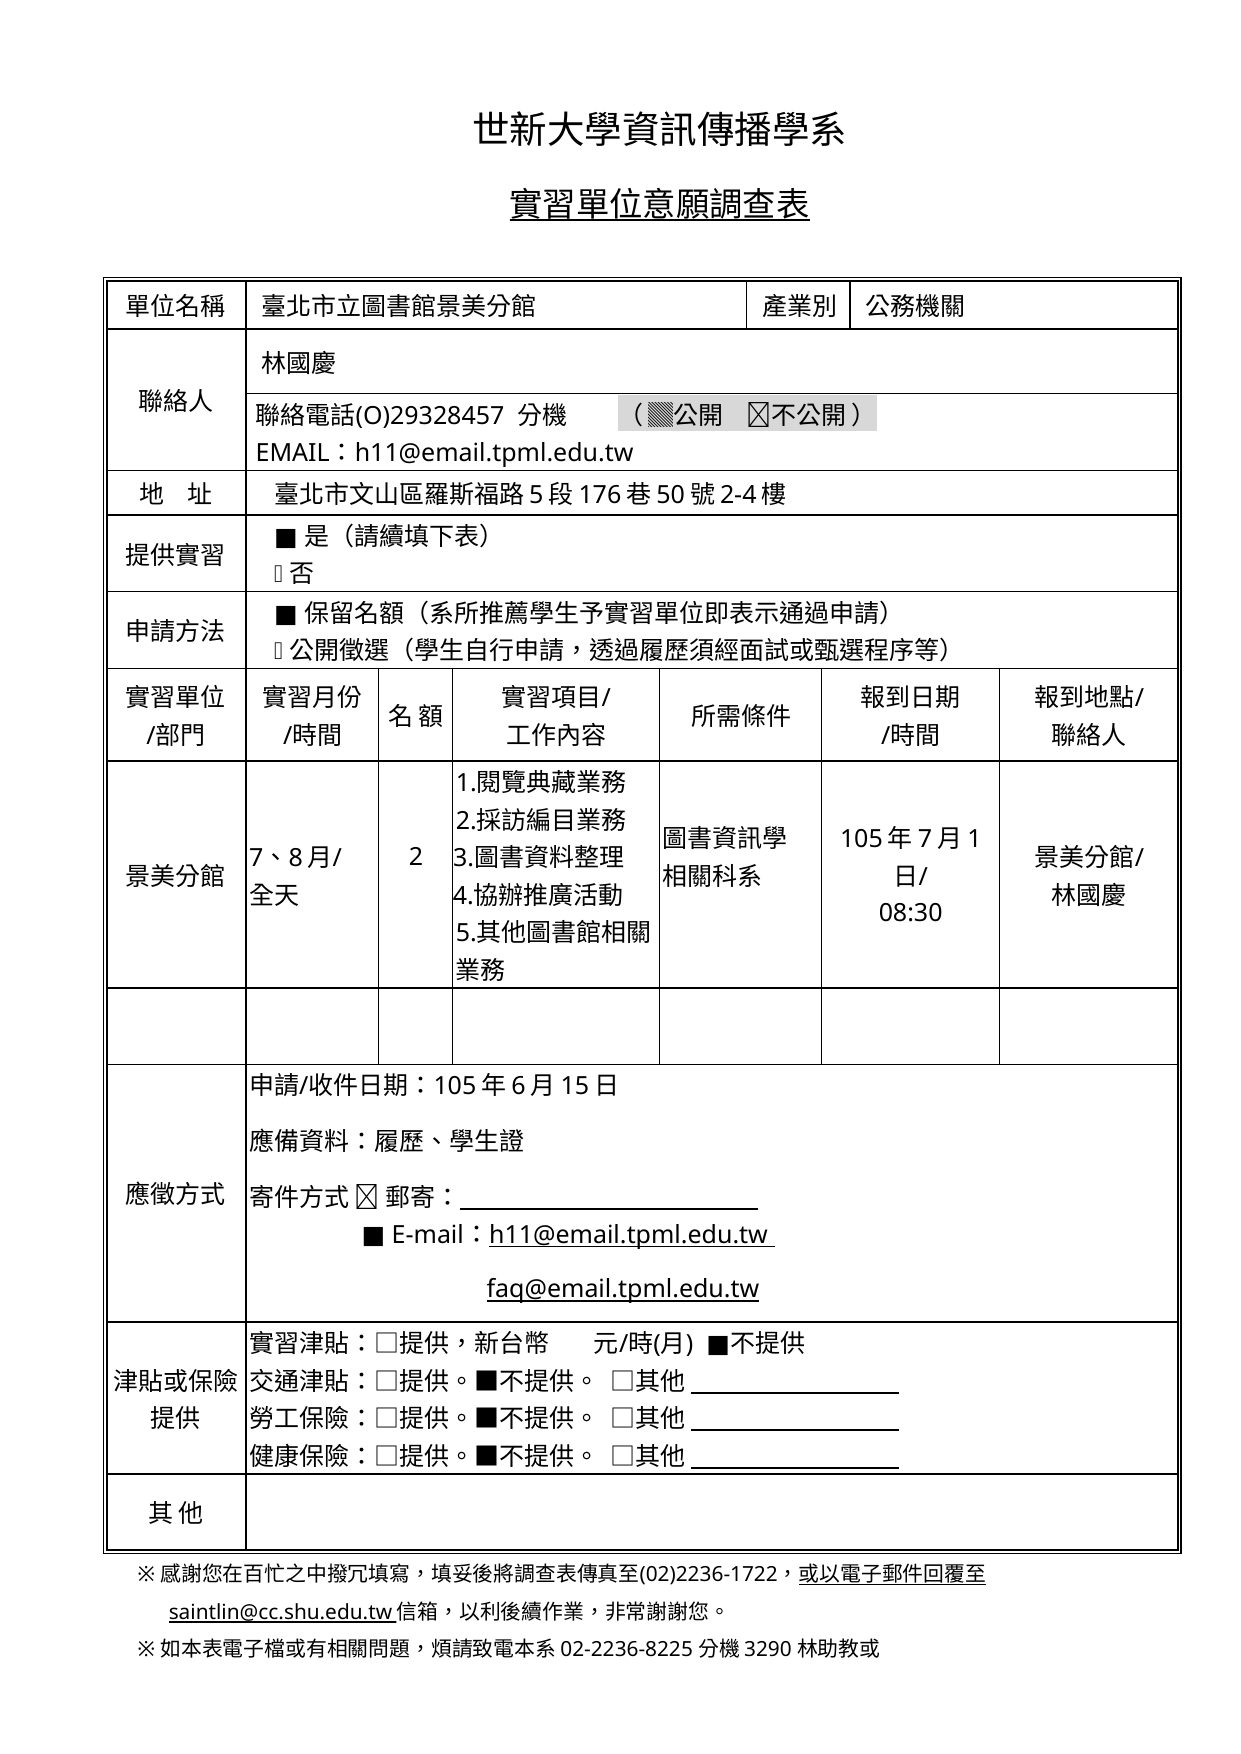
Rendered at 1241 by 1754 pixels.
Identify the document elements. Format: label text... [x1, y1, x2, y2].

table_cell [108, 989, 245, 1063]
table_cell 實習津貼：□提供，新台幣 元/時(月) ■不提供 交通津貼：□提供。■不提供。 □其他 勞工保險：□提供。■不提供。 □其他 健康保險：□提供。■不提供。 □其他 [247, 1323, 1177, 1473]
table_cell 實習月份 /時間 [247, 669, 378, 760]
table_cell 景美分館/ 林國慶 [1000, 762, 1177, 987]
table_cell [453, 989, 659, 1063]
table_cell 臺北市文山區羅斯福路5段176巷50號2-4樓 [247, 471, 1177, 514]
table_cell 1.閱覽典藏業務 2.採訪編目業務 3.圖書資料整理 4.協辦推廣活動 5.其他圖書館相關 業務 [453, 762, 659, 987]
table_cell 2 [379, 762, 452, 987]
table_cell 提供實習 [108, 516, 245, 591]
table_cell 林國慶 [247, 330, 1177, 393]
table_cell 聯絡人 [108, 330, 245, 469]
table_cell [379, 989, 452, 1063]
table_cell 名 額 [379, 669, 452, 760]
table_cell ■ 保留名額（系所推薦學生予實習單位即表示通過申請） 公開徵選（學生自行申請，透過履歷須經面試或甄選程序等） [247, 592, 1177, 667]
table_cell [1000, 989, 1177, 1063]
table_cell 圖書資訊學 相關科系 [660, 762, 821, 987]
table_cell [247, 1475, 1177, 1549]
text 世新大學資訊傳播學系 [137, 89, 1181, 164]
table_header 臺北市立圖書館景美分館 [247, 282, 746, 328]
table_cell [822, 989, 999, 1063]
table_header 公務機關 [851, 282, 1177, 328]
table_cell [247, 989, 378, 1063]
table_cell 聯絡電話(O)29328457 分機 （ ▓公開 不公開 ） EMAIL：h11@email.tpml.edu.tw [247, 394, 1177, 469]
table_cell 實習項目/ 工作內容 [453, 669, 659, 760]
table_cell 7、8月/ 全天 [247, 762, 378, 987]
table_cell 所需條件 [660, 669, 821, 760]
table_cell 津貼或保險提供 [108, 1323, 245, 1473]
table_cell 申請方法 [108, 592, 245, 667]
table_cell 景美分館 [108, 762, 245, 987]
table_cell 其 他 [108, 1475, 245, 1549]
table_header 產業別 [747, 282, 849, 328]
table_cell 報到日期 /時間 [822, 669, 999, 760]
table_cell 申請/收件日期：105年6月15日 應備資料：履歷、學生證 寄件方式 郵寄： ■ E-mail：h11@email.tpml.edu.tw faq@email.tpml.edu.tw [247, 1065, 1177, 1321]
table_cell [660, 989, 821, 1063]
text ※ 如本表電子檔或有相關問題，煩請致電本系02-2236-8225 分機3290 林助教或 [137, 1629, 1125, 1667]
text 實習單位意願調查表 [137, 164, 1181, 239]
table_cell 報到地點/ 聯絡人 [1000, 669, 1177, 760]
table_cell 105年7月1日/ 08:30 [822, 762, 999, 987]
table_cell ■ 是（請續填下表） 否 [247, 516, 1177, 591]
table_cell 實習單位 /部門 [108, 669, 245, 760]
table_header 單位名稱 [108, 282, 245, 328]
table_cell 地 址 [108, 471, 245, 514]
table_cell 應徵方式 [108, 1065, 245, 1321]
text ※ 感謝您在百忙之中撥冗填寫，填妥後將調查表傳真至(02)2236-1722，或以電子郵件回覆至saintlin@cc.shu.edu.tw信箱，以利後續作業，非常謝謝您。 [137, 1554, 1125, 1629]
